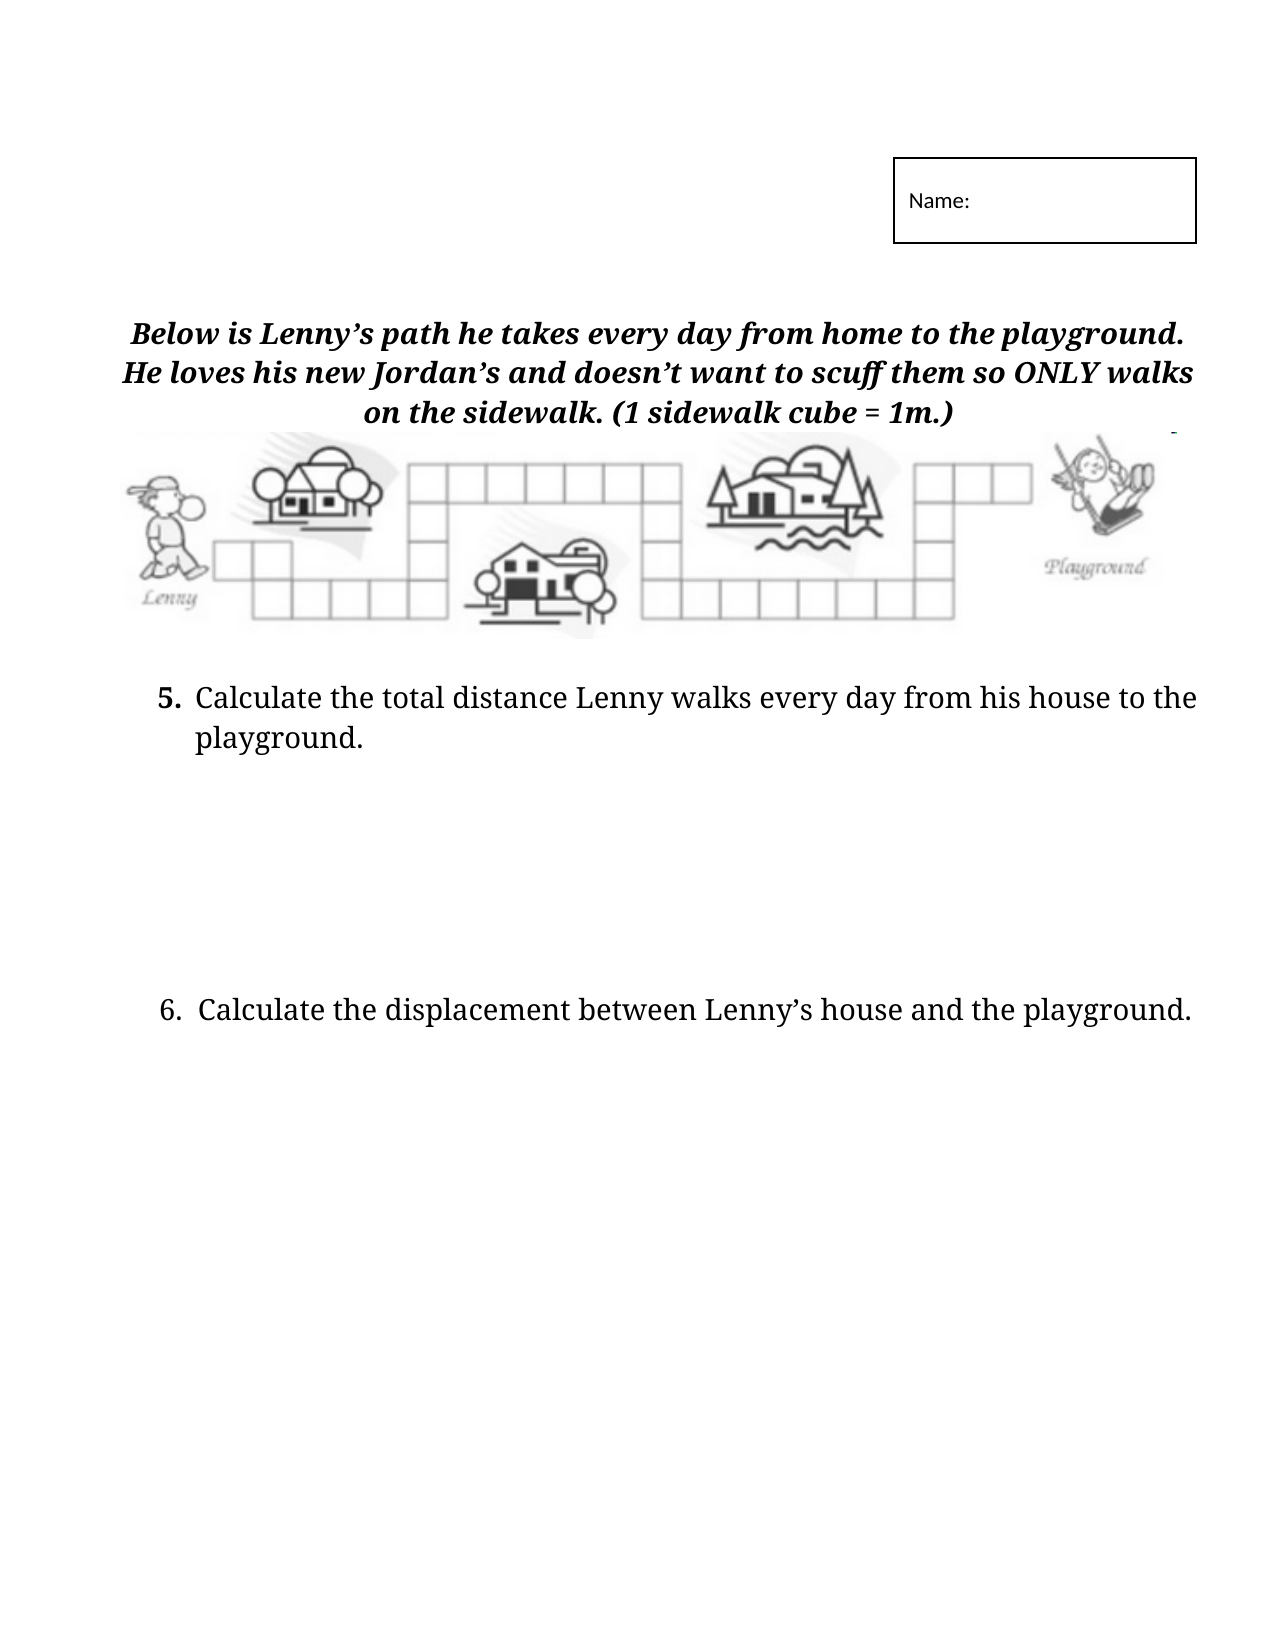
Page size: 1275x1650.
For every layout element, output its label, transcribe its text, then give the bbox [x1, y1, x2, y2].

list Calculate the total distance Lenny walks every day from his house to the playground. [157, 678, 1200, 757]
text Below is Lenny’s path he takes every day from home to the playground. He loves his new Jordan’s and doesn’t want to scuff them so ONLY walks on the sidewalk. (1 sidewalk cube = 1m.) [120, 313, 1200, 432]
text 6. Calculate the displacement between Lenny’s house and the playground. [7, 990, 1200, 1029]
picture [120, 432, 1177, 639]
